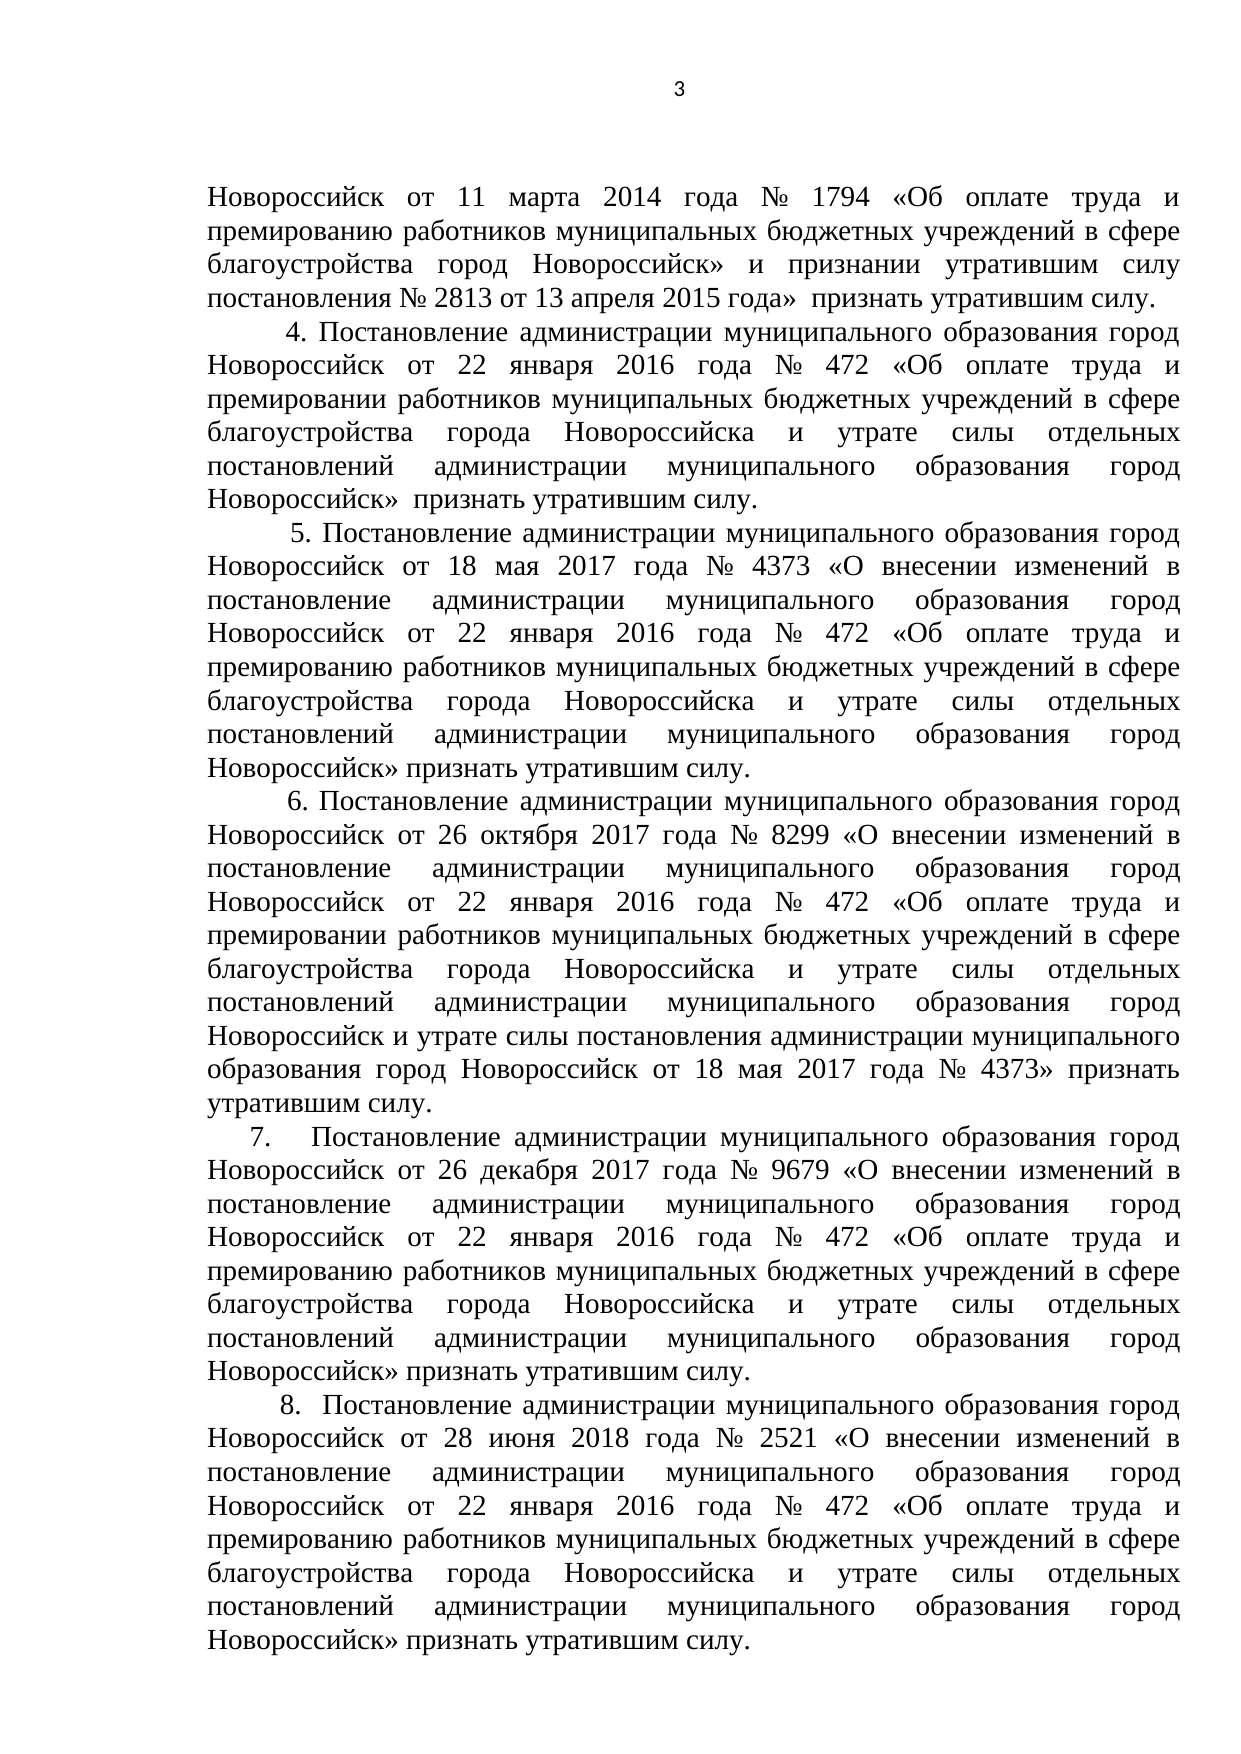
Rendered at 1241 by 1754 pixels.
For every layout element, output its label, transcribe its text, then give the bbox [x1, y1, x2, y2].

text 4. Постановление администрации муниципального образования город Новороссийск от 22 января 2016 года № 472 «Об оплате труда и премировании работников муниципальных бюджетных учреждений в сфере благоустройства города Новороссийска и утрате силы отдельных постановлений администрации муниципального образования город Новороссийск» признать утратившим силу. [207, 314, 1181, 515]
text 5. Постановление администрации муниципального образования город Новороссийск от 18 мая 2017 года № 4373 «О внесении изменений в постановление администрации муниципального образования город Новороссийск от 22 января 2016 года № 472 «Об оплате труда и премированию работников муниципальных бюджетных учреждений в сфере благоустройства города Новороссийска и утрате силы отдельных постановлений администрации муниципального образования город Новороссийск» признать утратившим силу. [207, 515, 1181, 783]
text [207, 179, 1181, 314]
text 8. Постановление администрации муниципального образования город Новороссийск от 28 июня 2018 года № 2521 «О внесении изменений в постановление администрации муниципального образования город Новороссийск от 22 января 2016 года № 472 «Об оплате труда и премированию работников муниципальных бюджетных учреждений в сфере благоустройства города Новороссийска и утрате силы отдельных постановлений администрации муниципального образования город Новороссийск» признать утратившим силу. [207, 1387, 1181, 1655]
text 6. Постановление администрации муниципального образования город Новороссийск от 26 октября 2017 года № 8299 «О внесении изменений в постановление администрации муниципального образования город Новороссийск от 22 января 2016 года № 472 «Об оплате труда и премировании работников муниципальных бюджетных учреждений в сфере благоустройства города Новороссийска и утрате силы отдельных постановлений администрации муниципального образования город Новороссийск и утрате силы постановления администрации муниципального образования город Новороссийск от 18 мая 2017 года № 4373» признать утратившим силу. [207, 783, 1181, 1119]
text 7. Постановление администрации муниципального образования город Новороссийск от 26 декабря 2017 года № 9679 «О внесении изменений в постановление администрации муниципального образования город Новороссийск от 22 января 2016 года № 472 «Об оплате труда и премированию работников муниципальных бюджетных учреждений в сфере благоустройства города Новороссийска и утрате силы отдельных постановлений администрации муниципального образования город Новороссийск» признать утратившим силу. [207, 1119, 1181, 1387]
